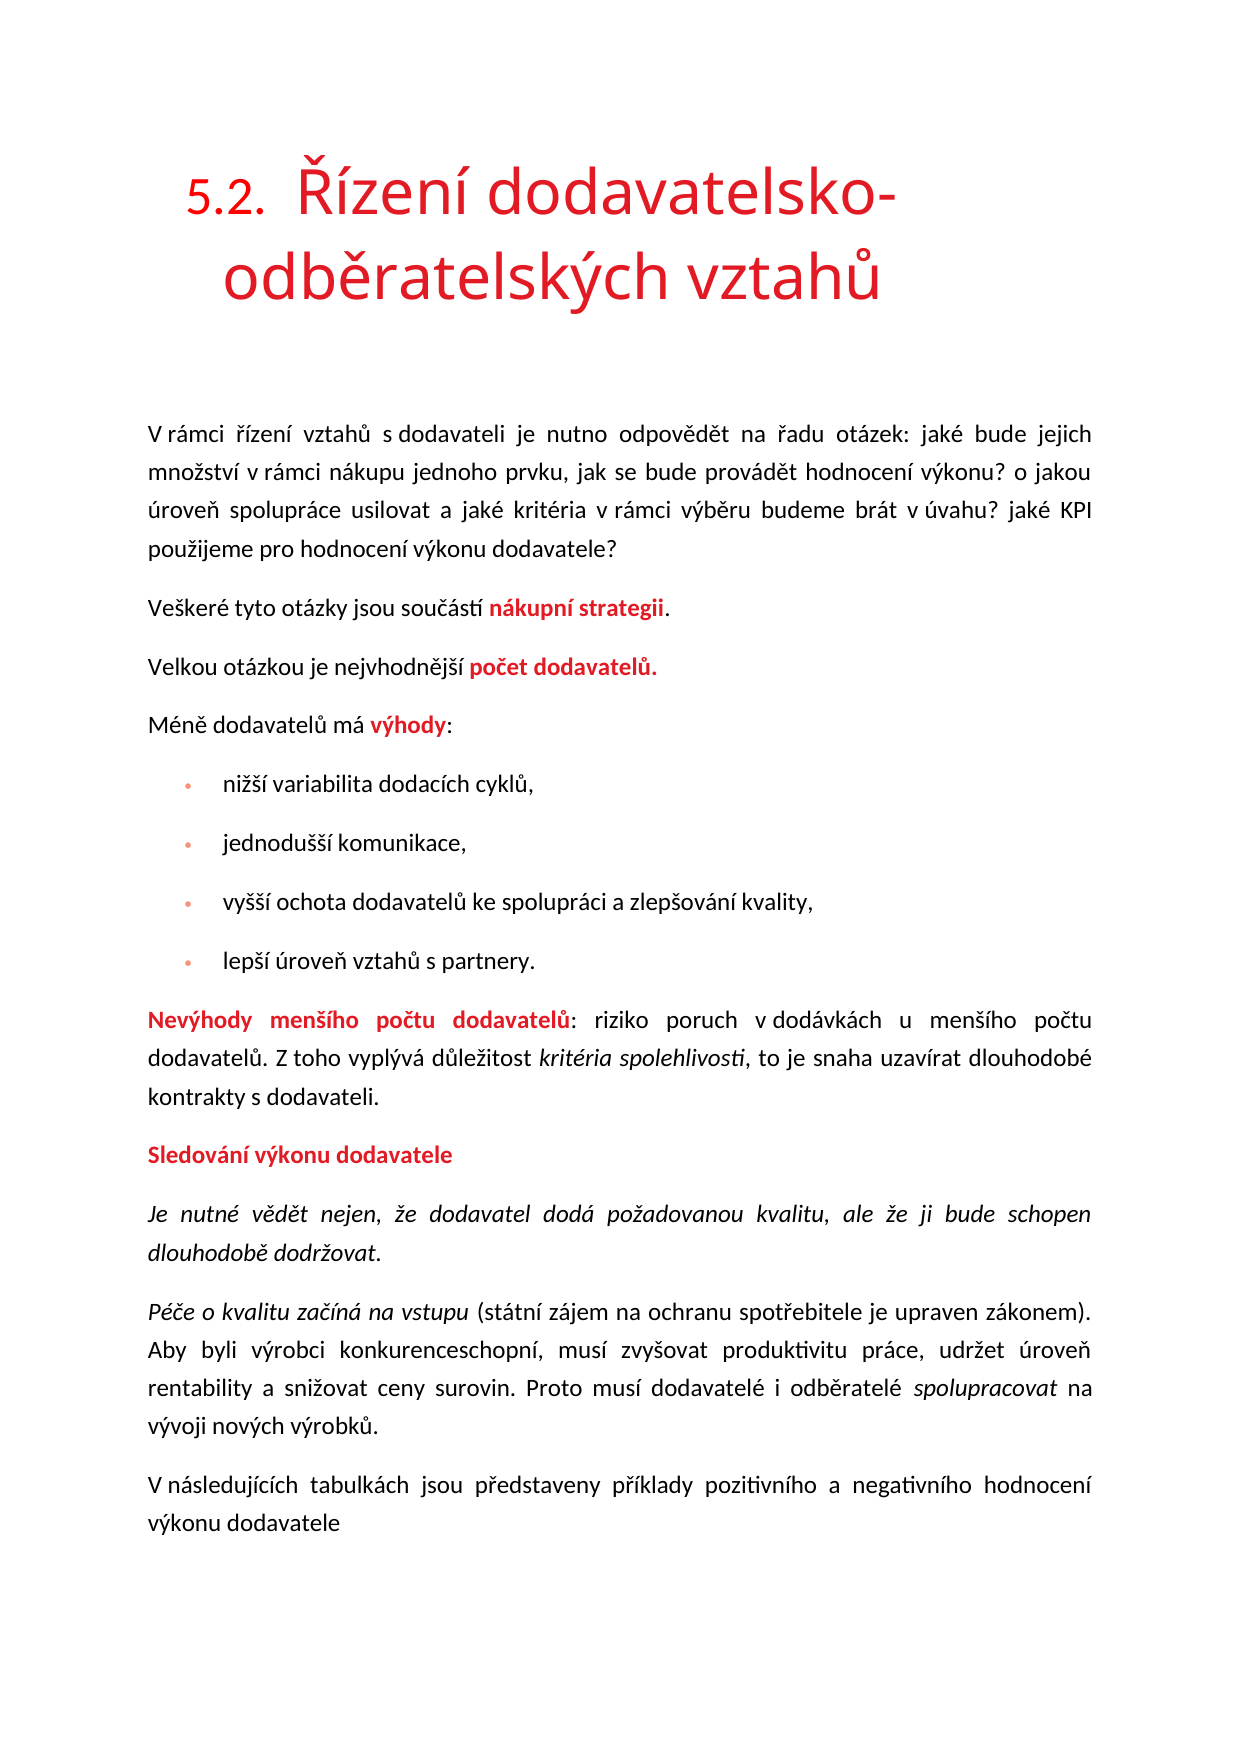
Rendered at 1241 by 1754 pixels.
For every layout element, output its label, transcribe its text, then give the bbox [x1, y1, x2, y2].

text Velkou otázkou je nejvhodnější počet dodavatelů. [148, 651, 1093, 681]
text Méně dodavatelů má výhody: [148, 710, 1093, 740]
subtitle Řízení dodavatelsko- odběratelských vztahů [185, 148, 1093, 318]
list vyšší ochota dodavatelů ke spolupráci a zlepšování kvality, [185, 887, 1093, 917]
text V rámci řízení vztahů s dodavateli je nutno odpovědět na řadu otázek: jaké bude jejich množství v rámci nákupu jednoho prvku, jak se bude provádět hodnocení výkonu? o jakou úroveň spolupráce usilovat a jaké kritéria v rámci výběru budeme brát v úvahu? jaké KPI použijeme pro hodnocení výkonu dodavatele? [148, 418, 1093, 563]
list lepší úroveň vztahů s partnery. [185, 946, 1093, 976]
text Je nutné vědět nejen, že dodavatel dodá požadovanou kvalitu, ale že ji bude schopen dlouhodobě dodržovat. [148, 1199, 1093, 1267]
text Sledování výkonu dodavatele [148, 1140, 1093, 1170]
list jednodušší komunikace, [185, 828, 1093, 858]
text Nevýhody menšího počtu dodavatelů: riziko poruch v dodávkách u menšího počtu dodavatelů. Z toho vyplývá důležitost kritéria spolehlivosti, to je snaha uzavírat dlouhodobé kontrakty s dodavateli. [148, 1004, 1093, 1111]
text V následujících tabulkách jsou představeny příklady pozitivního a negativního hodnocení výkonu dodavatele [148, 1469, 1093, 1538]
text Péče o kvalitu začíná na vstupu (státní zájem na ochranu spotřebitele je upraven zákonem). Aby byli výrobci konkurenceschopní, musí zvyšovat produktivitu práce, udržet úroveň rentability a snižovat ceny surovin. Proto musí dodavatelé i odběratelé spolupracovat na vývoji nových výrobků. [148, 1296, 1093, 1441]
text Veškeré tyto otázky jsou součástí nákupní strategii. [148, 592, 1093, 622]
list nižší variabilita dodacích cyklů, [185, 769, 1093, 799]
